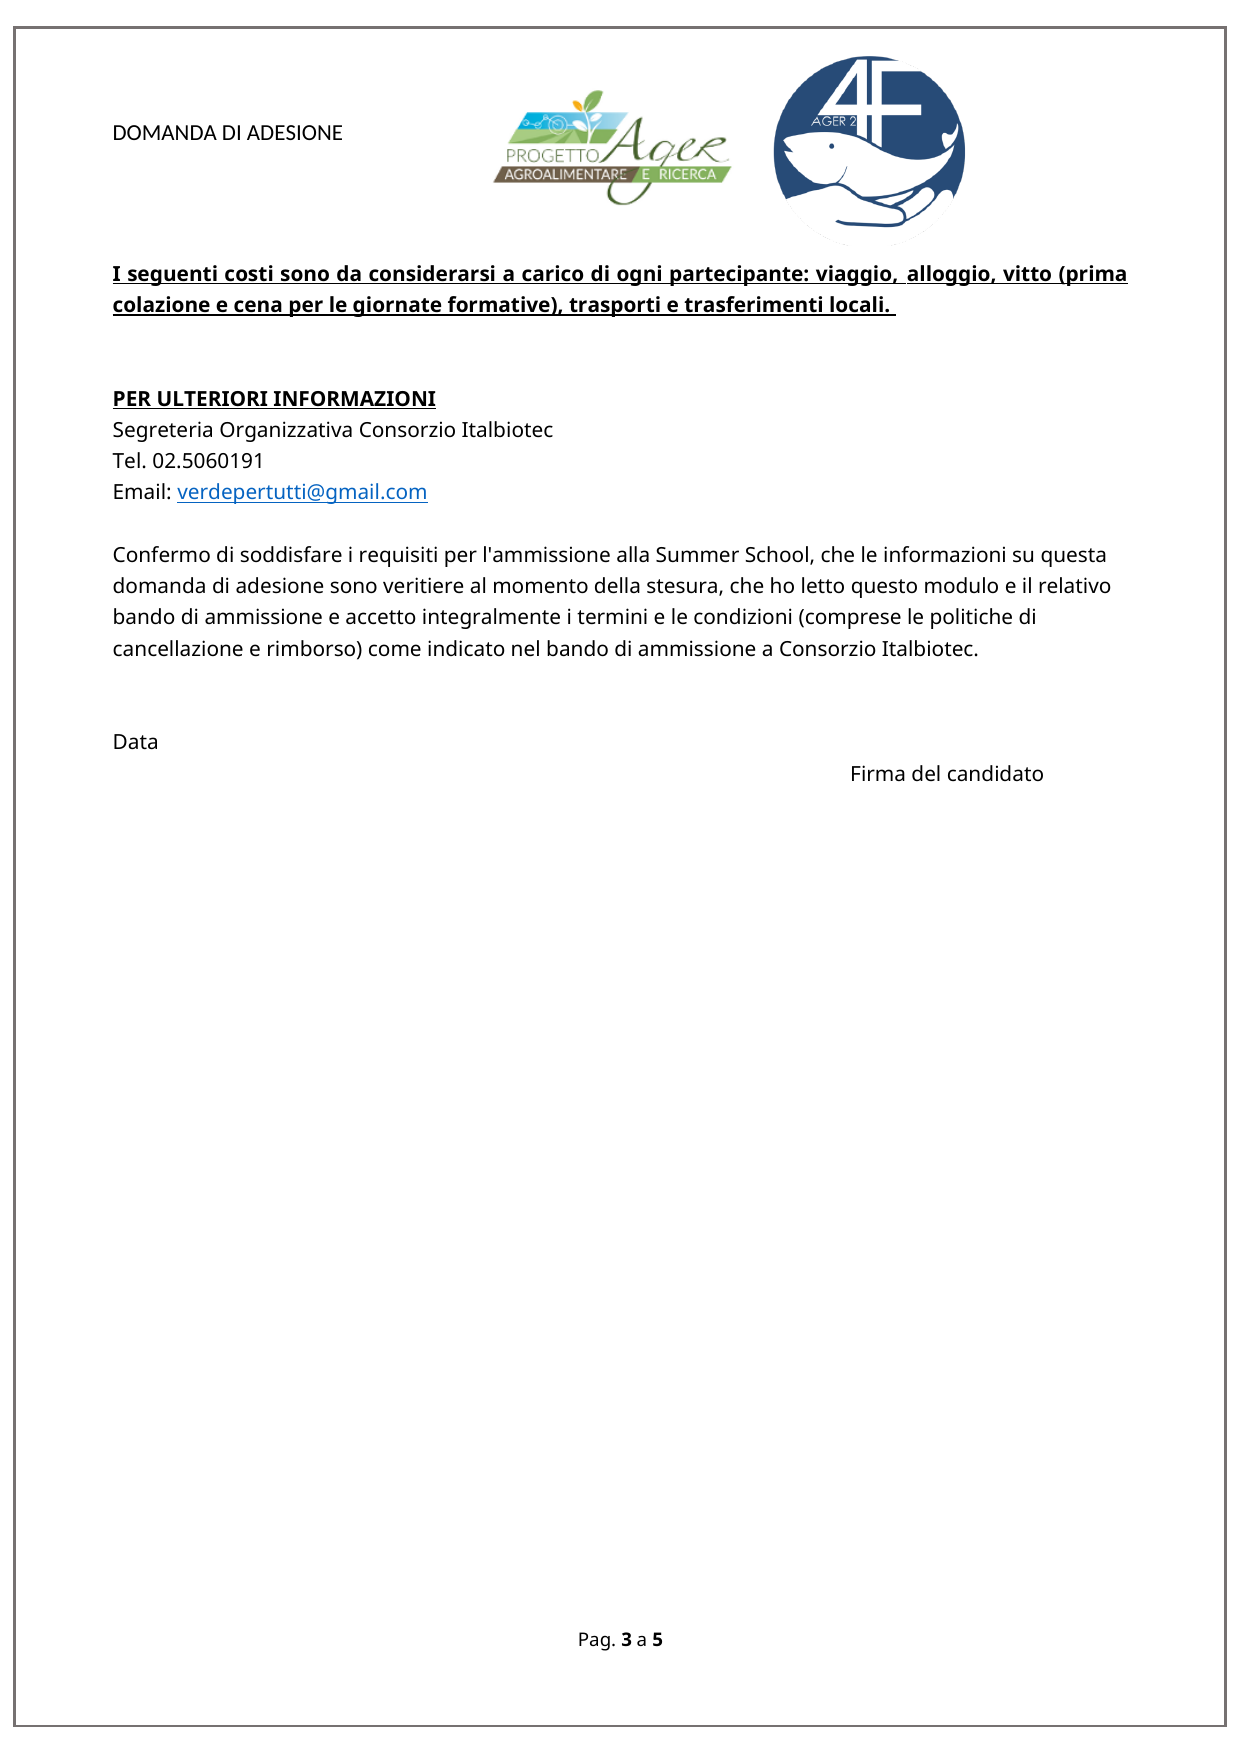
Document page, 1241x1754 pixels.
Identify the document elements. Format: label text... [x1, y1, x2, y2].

text Email: verdepertutti@gmail.com [112, 475, 1128, 506]
text Firma del candidato [112, 756, 1128, 787]
text Data [112, 725, 1128, 756]
picture [482, 60, 738, 235]
text Segreteria Organizzativa Consorzio Italbiotec [112, 412, 1128, 443]
text PER ULTERIORI INFORMAZIONI [112, 381, 1128, 412]
text I seguenti costi sono da considerarsi a carico di ogni partecipante: viaggio, alloggio, vitto (prima colazione e cena per le giornate formative), trasporti e trasferimenti locali. [112, 284, 1128, 318]
text Tel. 02.5060191 [112, 443, 1128, 475]
picture [773, 53, 966, 246]
text I seguenti costi sono da considerarsi a carico di ogni partecipante: viaggio, alloggio, vitto (prima colazione e cena per le giornate formative), trasporti e trasferimenti locali. [112, 256, 1128, 283]
text Confermo di soddisfare i requisiti per l'ammissione alla Summer School, che le informazioni su questa domanda di adesione sono veritiere al momento della stesura, che ho letto questo modulo e il relativo bando di ammissione e accetto integralmente i termini e le condizioni (comprese le politiche di cancellazione e rimborso) come indicato nel bando di ammissione a Consorzio Italbiotec. [112, 537, 1128, 662]
